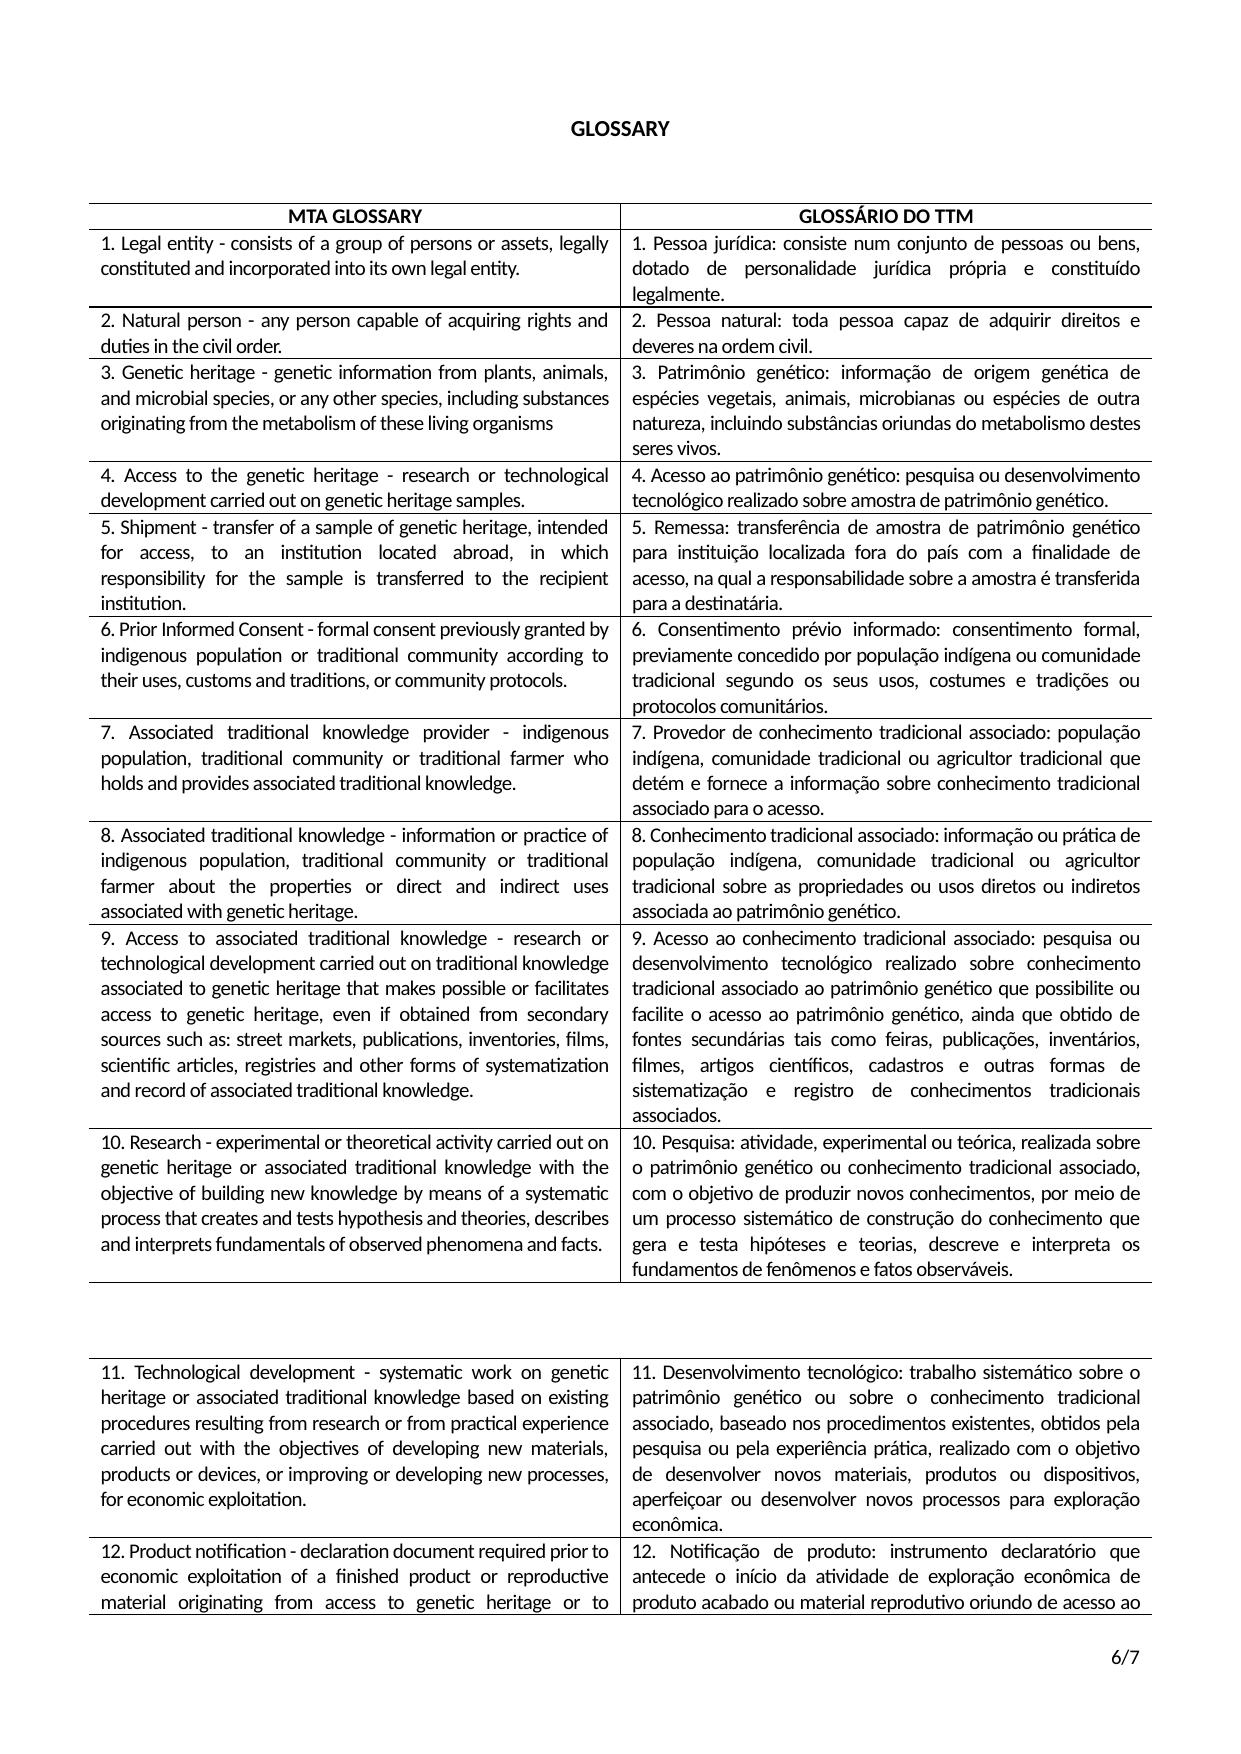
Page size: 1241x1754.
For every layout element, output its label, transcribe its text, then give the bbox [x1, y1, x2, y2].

table_header GLOSSÁRIO DO TTM [621, 204, 1152, 229]
table_cell 9. Access to associated traditional knowledge - research or technological development carried out on traditional knowledge associated to genetic heritage that makes possible or facilitates access to genetic heritage, even if obtained from secondary sources such as: street markets, publications, inventories, films, scientific articles, registries and other forms of systematization and record of associated traditional knowledge. [89, 925, 620, 1128]
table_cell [621, 1538, 1152, 1614]
table_cell 10. Pesquisa: atividade, experimental ou teórica, realizada sobre o patrimônio genético ou conhecimento tradicional associado, com o objetivo de produzir novos conhecimentos, por meio de um processo sistemático de construção do conhecimento que gera e testa hipóteses e teorias, descreve e interpreta os fundamentos de fenômenos e fatos observáveis. [621, 1129, 1152, 1282]
table_cell 3. Patrimônio genético: informação de origem genética de espécies vegetais, animais, microbianas ou espécies de outra natureza, incluindo substâncias oriundas do metabolismo destes seres vivos. [621, 359, 1152, 461]
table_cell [89, 1538, 620, 1614]
table_header MTA GLOSSARY [89, 204, 620, 229]
table_cell 8. Conhecimento tradicional associado: informação ou prática de população indígena, comunidade tradicional ou agricultor tradicional sobre as propriedades ou usos diretos ou indiretos associada ao patrimônio genético. [621, 822, 1152, 924]
table_cell 7. Associated traditional knowledge provider - indigenous population, traditional community or traditional farmer who holds and provides associated traditional knowledge. [89, 719, 620, 821]
table_header 11. Technological development - systematic work on genetic heritage or associated traditional knowledge based on existing procedures resulting from research or from practical experience carried out with the objectives of developing new materials, products or devices, or improving or developing new processes, for economic exploitation. [89, 1359, 620, 1537]
table_cell 9. Acesso ao conhecimento tradicional associado: pesquisa ou desenvolvimento tecnológico realizado sobre conhecimento tradicional associado ao patrimônio genético que possibilite ou facilite o acesso ao patrimônio genético, ainda que obtido de fontes secundárias tais como feiras, publicações, inventários, filmes, artigos científicos, cadastros e outras formas de sistematização e registro de conhecimentos tradicionais associados. [621, 925, 1152, 1128]
table_cell 10. Research - experimental or theoretical activity carried out on genetic heritage or associated traditional knowledge with the objective of building new knowledge by means of a systematic process that creates and tests hypothesis and theories, describes and interprets fundamentals of observed phenomena and facts. [89, 1129, 620, 1282]
table_cell 5. Remessa: transferência de amostra de patrimônio genético para instituição localizada fora do país com a finalidade de acesso, na qual a responsabilidade sobre a amostra é transferida para a destinatária. [621, 514, 1152, 616]
text GLOSSARY [100, 114, 1140, 142]
table_cell 4. Acesso ao patrimônio genético: pesquisa ou desenvolvimento tecnológico realizado sobre amostra de patrimônio genético. [621, 462, 1152, 513]
table_cell 1. Legal entity - consists of a group of persons or assets, legally constituted and incorporated into its own legal entity. [89, 230, 620, 306]
table_cell 6. Consentimento prévio informado: consentimento formal, previamente concedido por população indígena ou comunidade tradicional segundo os seus usos, costumes e tradições ou protocolos comunitários. [621, 617, 1152, 718]
table_cell 3. Genetic heritage - genetic information from plants, animals, and microbial species, or any other species, including substances originating from the metabolism of these living organisms [89, 359, 620, 461]
table_cell 1. Pessoa jurídica: consiste num conjunto de pessoas ou bens, dotado de personalidade jurídica própria e constituído legalmente. [621, 230, 1152, 306]
table_cell 2. Pessoa natural: toda pessoa capaz de adquirir direitos e deveres na ordem civil. [621, 308, 1152, 358]
table_cell 7. Provedor de conhecimento tradicional associado: população indígena, comunidade tradicional ou agricultor tradicional que detém e fornece a informação sobre conhecimento tradicional associado para o acesso. [621, 719, 1152, 821]
table_header 11. Desenvolvimento tecnológico: trabalho sistemático sobre o patrimônio genético ou sobre o conhecimento tradicional associado, baseado nos procedimentos existentes, obtidos pela pesquisa ou pela experiência prática, realizado com o objetivo de desenvolver novos materiais, produtos ou dispositivos, aperfeiçoar ou desenvolver novos processos para exploração econômica. [621, 1359, 1152, 1537]
table_cell 6. Prior Informed Consent - formal consent previously granted by indigenous population or traditional community according to their uses, customs and traditions, or community protocols. [89, 617, 620, 718]
table_cell 2. Natural person - any person capable of acquiring rights and duties in the civil order. [89, 308, 620, 358]
table_cell 4. Access to the genetic heritage - research or technological development carried out on genetic heritage samples. [89, 462, 620, 513]
table_cell 5. Shipment - transfer of a sample of genetic heritage, intended for access, to an institution located abroad, in which responsibility for the sample is transferred to the recipient institution. [89, 514, 620, 616]
table_cell 8. Associated traditional knowledge - information or practice of indigenous population, traditional community or traditional farmer about the properties or direct and indirect uses associated with genetic heritage. [89, 822, 620, 924]
